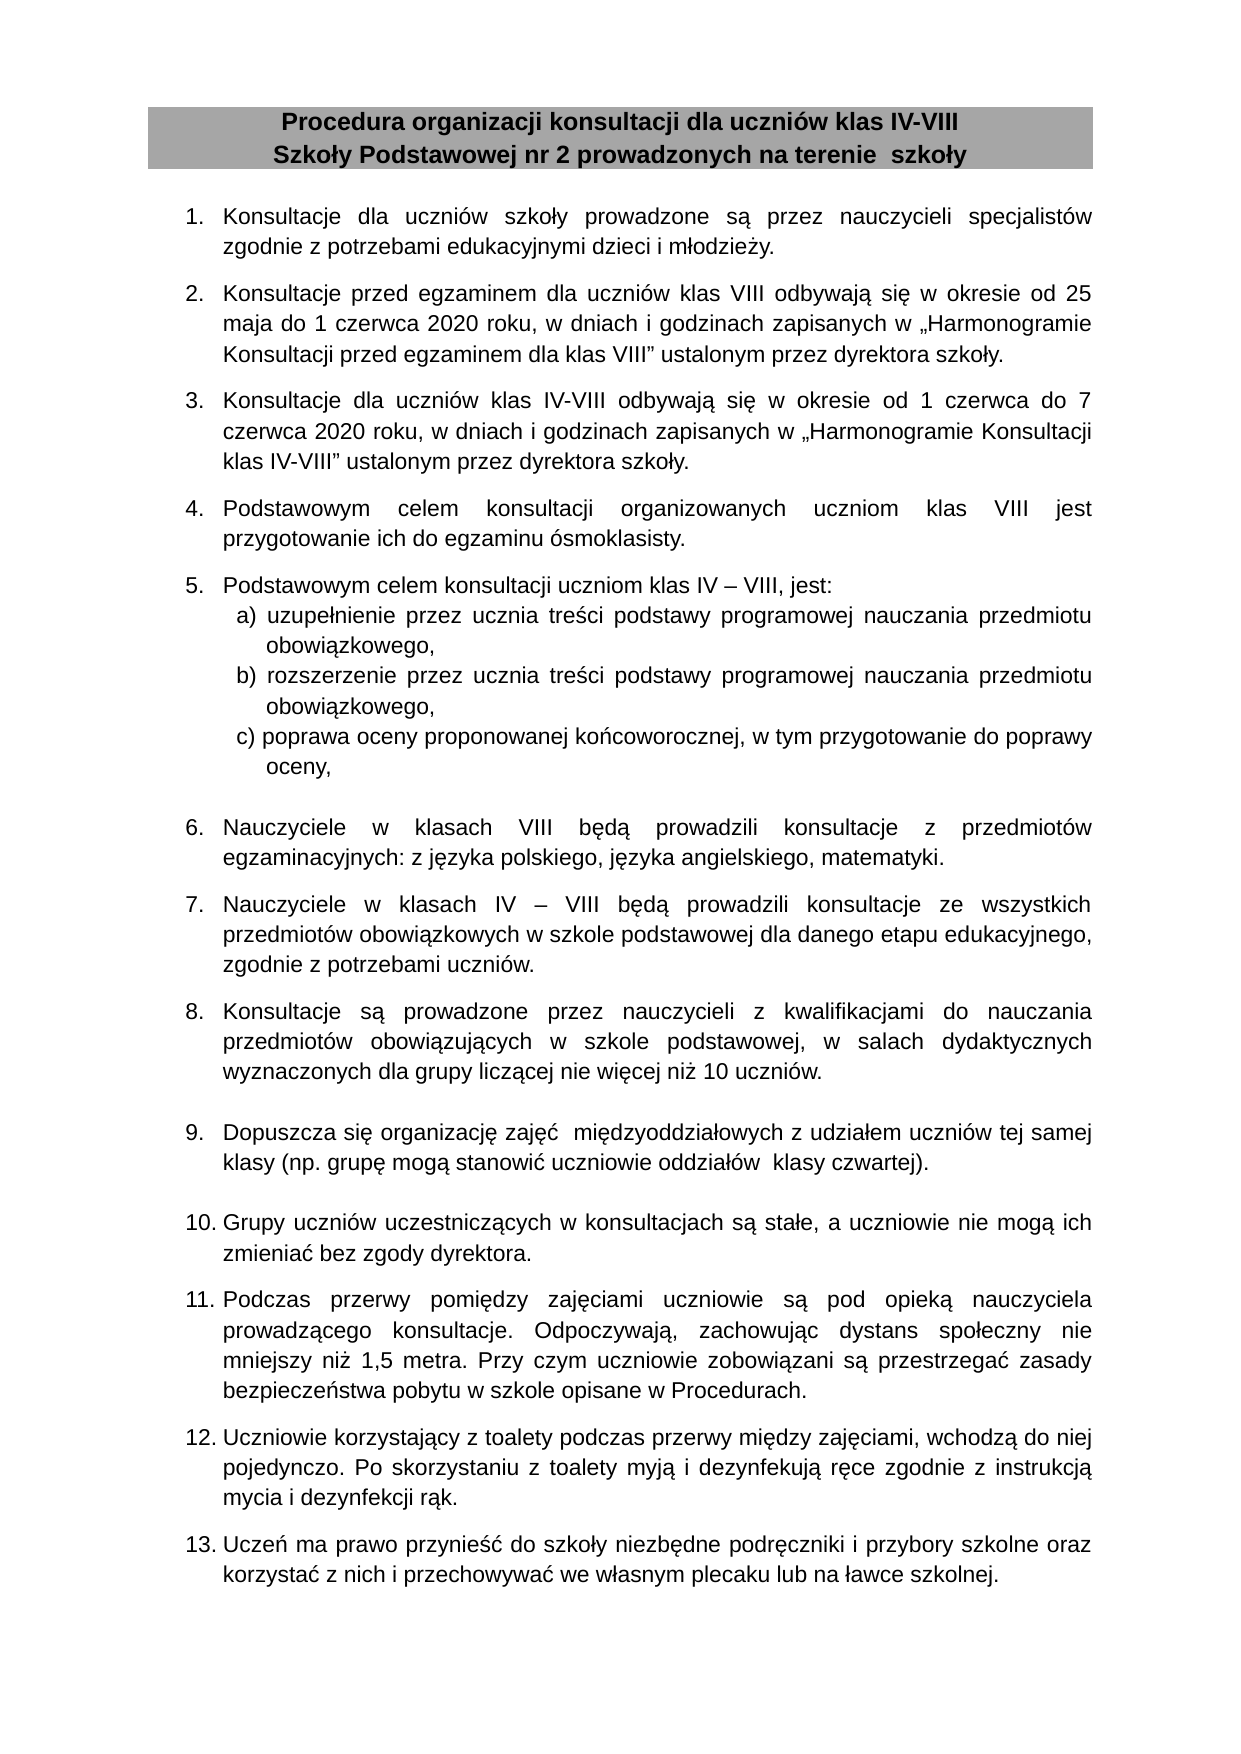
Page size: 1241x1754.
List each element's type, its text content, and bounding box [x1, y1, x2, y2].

list Konsultacje przed egzaminem dla uczniów klas VIII odbywają się w okresie od 25 maja do 1 czerwca 2020 roku, w dniach i godzinach zapisanych w „Harmonogramie Konsultacji przed egzaminem dla klas VIII” ustalonym przez dyrektora szkoły. [185, 280, 1093, 367]
list Uczniowie korzystający z toalety podczas przerwy między zajęciami, wchodzą do niej pojedynczo. Po skorzystaniu z toalety myją i dezynfekują ręce zgodnie z instrukcją mycia i dezynfekcji rąk. [185, 1424, 1093, 1511]
list Podstawowym celem konsultacji organizowanych uczniom klas VIII jest przygotowanie ich do egzaminu ósmoklasisty. [185, 495, 1093, 551]
list Podczas przerwy pomiędzy zajęciami uczniowie są pod opieką nauczyciela prowadzącego konsultacje. Odpoczywają, zachowując dystans społeczny nie mniejszy niż 1,5 metra. Przy czym uczniowie zobowiązani są przestrzegać zasady bezpieczeństwa pobytu w szkole opisane w Procedurach. [185, 1286, 1093, 1403]
list Nauczyciele w klasach IV – VIII będą prowadzili konsultacje ze wszystkich przedmiotów obowiązkowych w szkole podstawowej dla danego etapu edukacyjnego, zgodnie z potrzebami uczniów. [185, 891, 1093, 977]
list Nauczyciele w klasach VIII będą prowadzili konsultacje z przedmiotów egzaminacyjnych: z języka polskiego, języka angielskiego, matematyki. [185, 813, 1093, 870]
text c) poprawa oceny proponowanej końcoworocznej, w tym przygotowanie do poprawy oceny, [236, 723, 1093, 779]
text b) rozszerzenie przez ucznia treści podstawy programowej nauczania przedmiotu obowiązkowego, [236, 662, 1093, 719]
list Konsultacje dla uczniów klas IV-VIII odbywają się w okresie od 1 czerwca do 7 czerwca 2020 roku, w dniach i godzinach zapisanych w „Harmonogramie Konsultacji klas IV-VIII” ustalonym przez dyrektora szkoły. [185, 387, 1093, 474]
list Dopuszcza się organizację zajęć międzyoddziałowych z udziałem uczniów tej samej klasy (np. grupę mogą stanowić uczniowie oddziałów klasy czwartej). [185, 1119, 1093, 1175]
list Konsultacje są prowadzone przez nauczycieli z kwalifikacjami do nauczania przedmiotów obowiązujących w szkole podstawowej, w salach dydaktycznych wyznaczonych dla grupy liczącej nie więcej niż 10 uczniów. [185, 998, 1093, 1085]
list Konsultacje dla uczniów szkoły prowadzone są przez nauczycieli specjalistów zgodnie z potrzebami edukacyjnymi dzieci i młodzieży. [185, 203, 1093, 260]
text Procedura organizacji konsultacji dla uczniów klas IV-VIII Szkoły Podstawowej nr 2 prowadzonych na terenie szkoły [148, 107, 1093, 169]
text a) uzupełnienie przez ucznia treści podstawy programowej nauczania przedmiotu obowiązkowego, [236, 602, 1093, 659]
list Podstawowym celem konsultacji uczniom klas IV – VIII, jest: [185, 572, 1093, 598]
list Grupy uczniów uczestniczących w konsultacjach są stałe, a uczniowie nie mogą ich zmieniać bez zgody dyrektora. [185, 1209, 1093, 1266]
list Uczeń ma prawo przynieść do szkoły niezbędne podręczniki i przybory szkolne oraz korzystać z nich i przechowywać we własnym plecaku lub na ławce szkolnej. [185, 1531, 1093, 1588]
